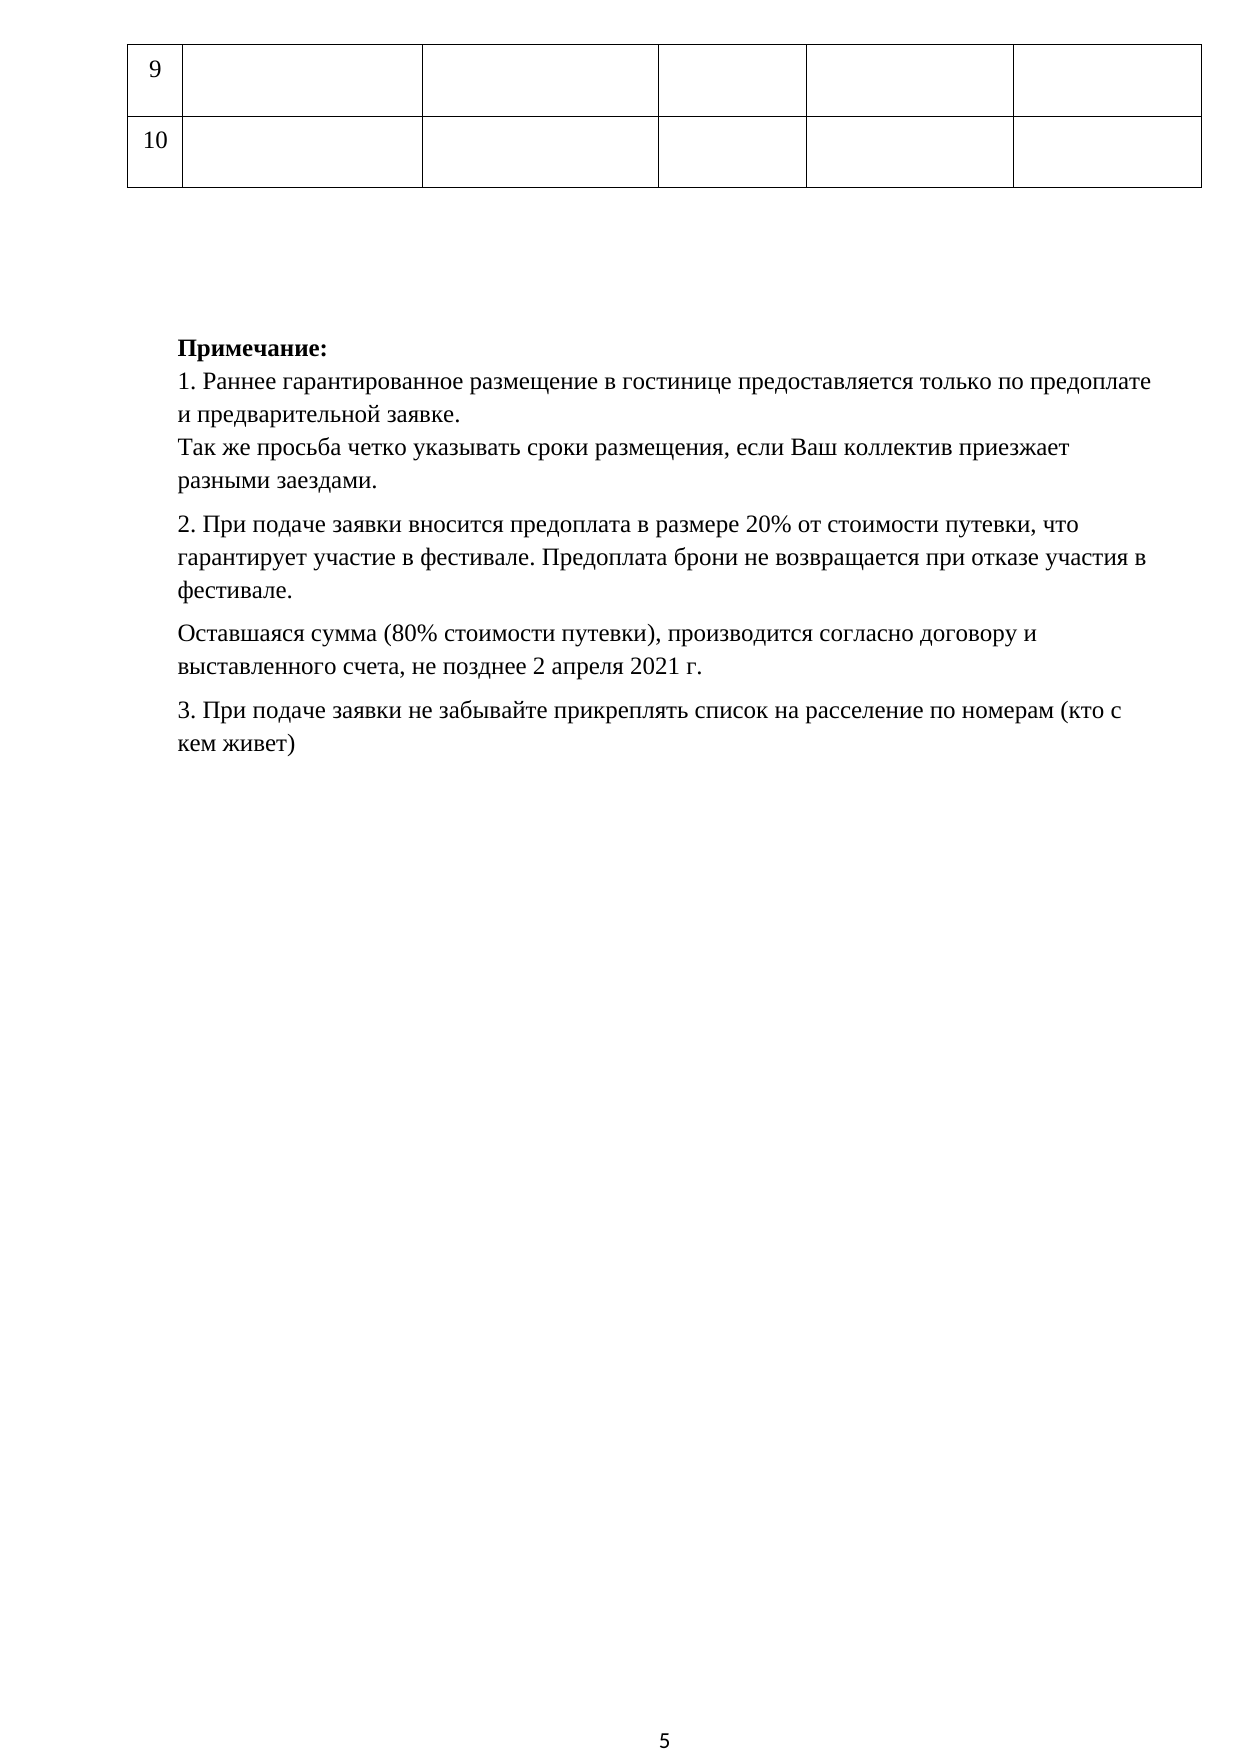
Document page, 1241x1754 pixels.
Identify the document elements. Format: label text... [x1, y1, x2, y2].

table_cell [807, 117, 1013, 187]
text 3. При подаче заявки не забывайте прикреплять список на расселение по номерам (кто с кем живет) [177, 695, 1152, 757]
table_cell [1014, 45, 1201, 116]
text Оставшаяся сумма (80% стоимости путевки), производится согласно договору и выставленного счета, не позднее 2 апреля 2021 г. [177, 618, 1152, 680]
text 2. При подаче заявки вносится предоплата в размере 20% от стоимости путевки, что гарантирует участие в фестивале. Предоплата брони не возвращается при отказе участия в фестивале. [177, 509, 1152, 604]
text Так же просьба четко указывать сроки размещения, если Ваш коллектив приезжает разными заездами. [177, 432, 1152, 494]
table_cell [659, 117, 806, 187]
text Примечание: [177, 333, 1152, 362]
text 1. Раннее гарантированное размещение в гостинице предоставляется только по предоплате и предварительной заявке. [177, 366, 1152, 428]
table_cell [423, 45, 658, 116]
table_cell [183, 117, 422, 187]
table_cell [423, 117, 658, 187]
table_cell [807, 45, 1013, 116]
table_cell [1014, 117, 1201, 187]
table_cell [659, 45, 806, 116]
table_cell 10 [128, 117, 182, 187]
table_cell [183, 45, 422, 116]
table_cell 9 [128, 45, 182, 116]
